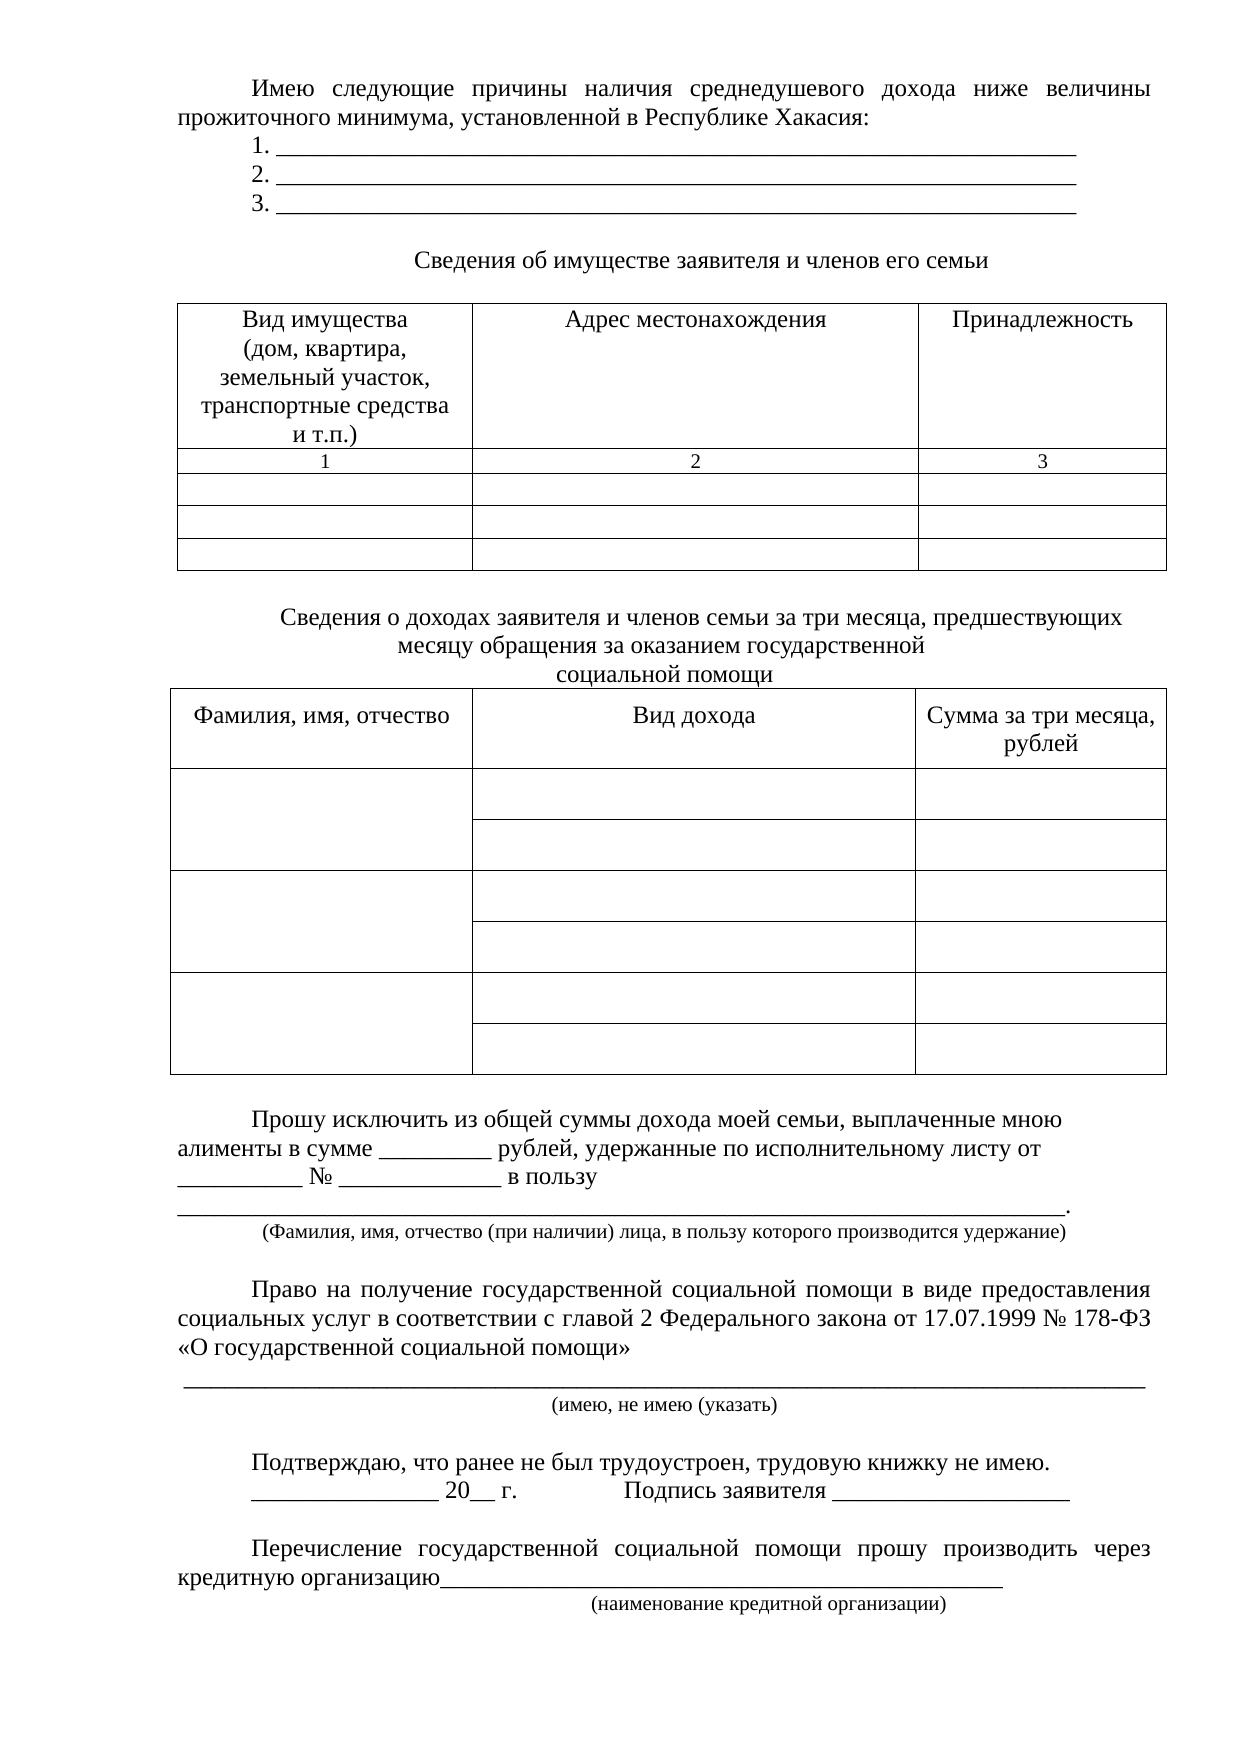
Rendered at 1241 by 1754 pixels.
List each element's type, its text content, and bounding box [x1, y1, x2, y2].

text _______________ 20__ г. Подпись заявителя ___________________ [177, 1475, 1152, 1504]
table_cell [473, 871, 915, 921]
table_cell [916, 820, 1166, 870]
table_cell [473, 506, 918, 537]
table_cell 3 [919, 449, 1166, 473]
table_cell 2 [473, 449, 918, 473]
text (наименование кредитной организации) [177, 1590, 1152, 1614]
table_cell 1 [178, 449, 472, 473]
text Имею следующие причины наличия среднедушевого дохода ниже величины прожиточного минимума, установленной в Республике Хакасия: [177, 73, 1152, 131]
table_cell [473, 769, 915, 819]
table_header Адрес местонахождения [473, 304, 918, 448]
text 3. ________________________________________________________________ [177, 188, 1152, 217]
table_header Вид имущества (дом, квартира, земельный участок, транспортные средства и т.п.) [178, 304, 472, 448]
table_cell [178, 539, 472, 569]
table_cell [473, 922, 915, 972]
table_cell [916, 871, 1166, 921]
table_cell [473, 820, 915, 870]
table_header Вид дохода [473, 689, 915, 768]
table_cell [171, 973, 472, 1074]
table_cell [171, 769, 472, 870]
table_cell [916, 769, 1166, 819]
table_cell [919, 474, 1166, 505]
table_cell [473, 539, 918, 569]
text _______________________________________________________________________ [177, 1360, 1152, 1391]
subtitle Сведения о доходах заявителя и членов семьи за три месяца, предшествующих месяцу обращения за оказанием государственной социальной помощи [177, 602, 1152, 688]
table_cell [916, 922, 1166, 972]
table_cell [473, 1024, 915, 1074]
text Перечисление государственной социальной помощи прошу производить через кредитную организацию_____________________________________________ [177, 1533, 1152, 1590]
text (имею, не имею (указать) [177, 1391, 1152, 1416]
text Сведения об имуществе заявителя и членов его семьи [177, 246, 1152, 274]
table_cell [473, 474, 918, 505]
table_cell [919, 539, 1166, 569]
table_cell [916, 973, 1166, 1023]
text (Фамилия, имя, отчество (при наличии) лица, в пользу которого производится удержание) [177, 1219, 1152, 1243]
text Подтверждаю, что ранее не был трудоустроен, трудовую книжку не имею. [177, 1447, 1152, 1475]
table_header Фамилия, имя, отчество [171, 689, 472, 768]
table_cell [178, 474, 472, 505]
table_cell [178, 506, 472, 537]
table_cell [473, 973, 915, 1023]
text 1. ________________________________________________________________ [177, 131, 1152, 159]
table_header Принадлежность [919, 304, 1166, 448]
text Прошу исключить из общей суммы дохода моей семьи, выплаченные мною алименты в сумме _________ рублей, удержанные по исполнительному листу от __________ № _____________ в пользу _______________________________________________________________________. [177, 1104, 1152, 1219]
text Право на получение государственной социальной помощи в виде предоставления социальных услуг в соответствии с главой 2 Федерального закона от 17.07.1999 № 178-ФЗ «О государственной социальной помощи» [177, 1274, 1152, 1360]
table_cell [916, 1024, 1166, 1074]
table_cell [919, 506, 1166, 537]
text 2. ________________________________________________________________ [177, 159, 1152, 188]
table_cell [171, 871, 472, 972]
table_header Сумма за три месяца, рублей [916, 689, 1166, 768]
